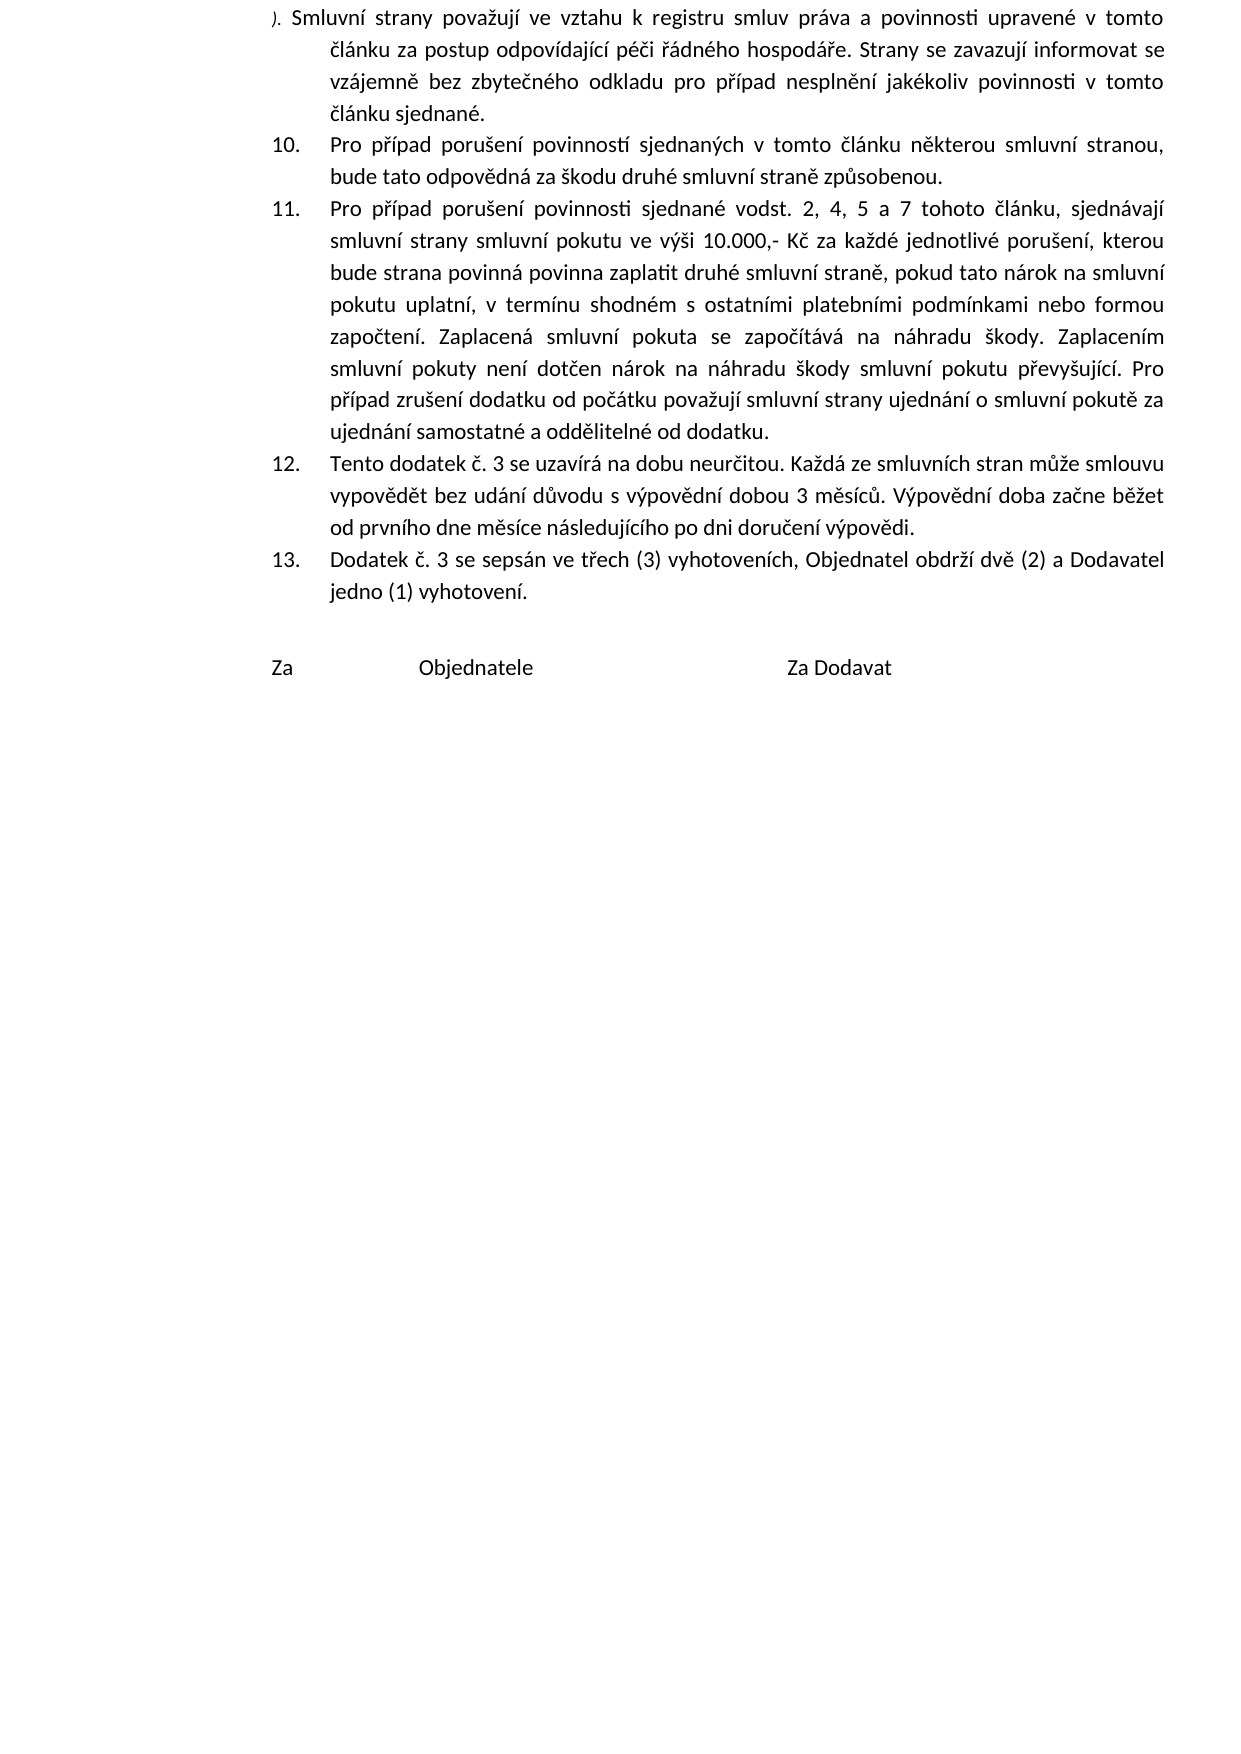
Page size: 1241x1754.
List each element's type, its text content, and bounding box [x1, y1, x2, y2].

list Pro případ porušení povinnosti sjednané vodst. 2, 4, 5 a 7 tohoto článku, sjednávají smluvní strany smluvní pokutu ve výši 10.000,- Kč za každé jednotlivé porušení, kterou bude strana povinná povinna zaplatit druhé smluvní straně, pokud tato nárok na smluvní pokutu uplatní, v termínu shodném s ostatními platebními podmínkami nebo formou započtení. Zaplacená smluvní pokuta se započítává na náhradu škody. Zaplacením smluvní pokuty není dotčen nárok na náhradu škody smluvní pokutu převyšující. Pro případ zrušení dodatku od počátku považují smluvní strany ujednání o smluvní pokutě za ujednání samostatné a oddělitelné od dodatku. [271, 191, 1166, 446]
list Tento dodatek č. 3 se uzavírá na dobu neurčitou. Každá ze smluvních stran může smlouvu vypovědět bez udání důvodu s výpovědní dobou 3 měsíců. Výpovědní doba začne běžet od prvního dne měsíce následujícího po dni doručení výpovědi. [271, 446, 1166, 542]
text ). Smluvní strany považují ve vztahu k registru smluv práva a povinnosti upravené v tomto článku za postup odpovídající péči řádného hospodáře. Strany se zavazují informovat se vzájemně bez zbytečného odkladu pro případ nesplnění jakékoliv povinnosti v tomto článku sjednané. [271, 0, 1166, 127]
list Pro případ porušení povinností sjednaných v tomto článku některou smluvní stranou, bude tato odpovědná za škodu druhé smluvní straně způsobenou. [271, 127, 1166, 191]
list Dodatek č. 3 se sepsán ve třech (3) vyhotoveních, Objednatel obdrží dvě (2) a Dodavatel jedno (1) vyhotovení. [271, 542, 1166, 606]
text Za Objednatele Za Dodavat [271, 657, 1237, 679]
